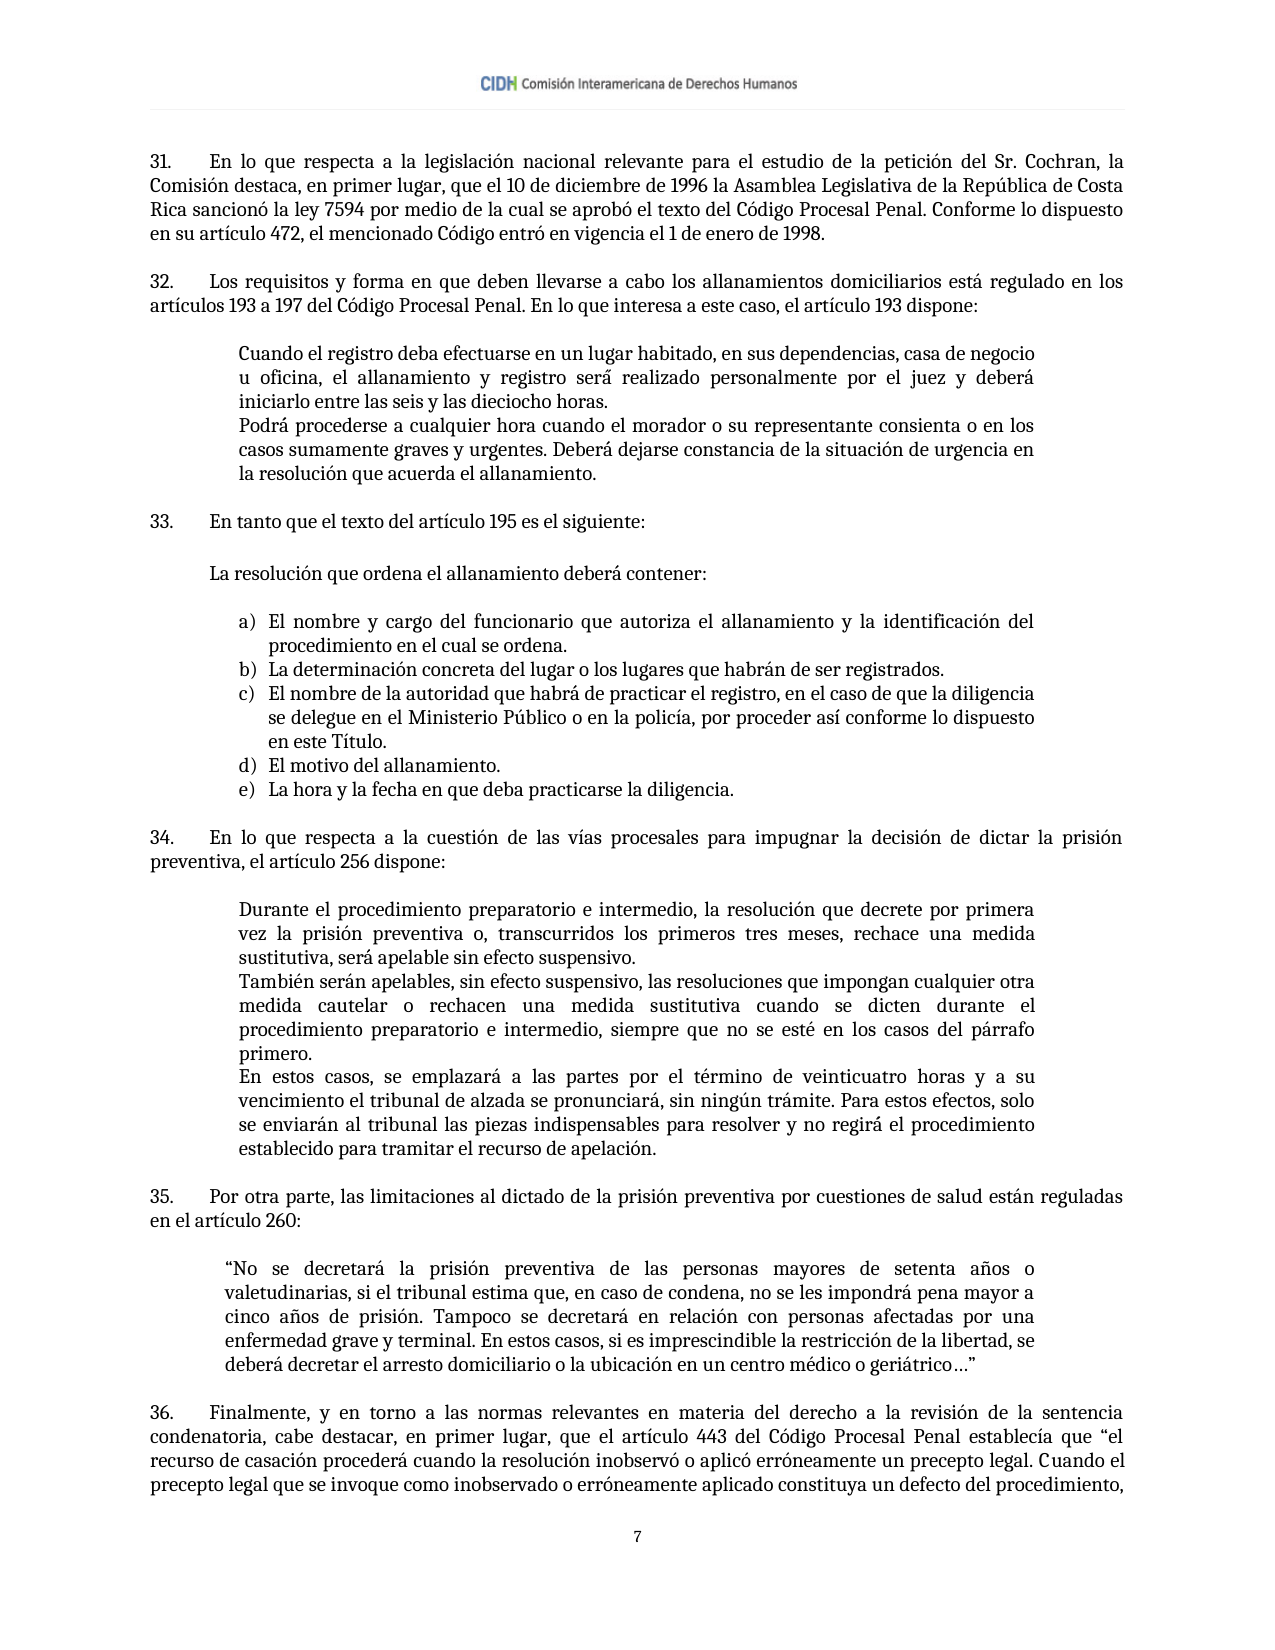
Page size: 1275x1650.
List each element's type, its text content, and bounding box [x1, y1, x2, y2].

list Cuando el registro deba efectuarse en un lugar habitado, en sus dependencias, casa de negocio u oficina, el allanamiento y registro será́ realizado personalmente por el juez y deberá́ iniciarlo entre las seis y las dieciocho horas. [239, 342, 1036, 413]
list En lo que respecta a la cuestión de las vías procesales para impugnar la decisión de dictar la prisión preventiva, el artículo 256 dispone: [150, 826, 1124, 873]
list “No se decretará la prisión preventiva de las personas mayores de setenta años o valetudinarias, si el tribunal estima que, en caso de condena, no se les impondrá pena mayor a cinco años de prisión. Tampoco se decretará en relación con personas afectadas por una enfermedad grave y terminal. En estos casos, si es imprescindible la restricción de la libertad, se deberá decretar el arresto domiciliario o la ubicación en un centro médico o geriátrico…” [225, 1257, 1036, 1377]
list Por otra parte, las limitaciones al dictado de la prisión preventiva por cuestiones de salud están reguladas en el artículo 260: [150, 1185, 1125, 1233]
list El nombre de la autoridad que habrá́ de practicar el registro, en el caso de que la diligencia se delegue en el Ministerio Público o en la policía, por proceder así́ conforme lo dispuesto en este Título. [239, 682, 1036, 754]
list Los requisitos y forma en que deben llevarse a cabo los allanamientos domiciliarios está regulado en los artículos 193 a 197 del Código Procesal Penal. En lo que interesa a este caso, el artículo 193 dispone: [150, 270, 1125, 318]
list En tanto que el texto del artículo 195 es el siguiente: [150, 509, 1124, 533]
list En lo que respecta a la legislación nacional relevante para el estudio de la petición del Sr. Cochran, la Comisión destaca, en primer lugar, que el 10 de diciembre de 1996 la Asamblea Legislativa de la República de Costa Rica sancionó la ley 7594 por medio de la cual se aprobó el texto del Código Procesal Penal. Conforme lo dispuesto en su artículo 472, el mencionado Código entró en vigencia el 1 de enero de 1998. [150, 150, 1125, 246]
text Podrá́ procederse a cualquier hora cuando el morador o su representante consienta o en los casos sumamente graves y urgentes. Deberá́ dejarse constancia de la situación de urgencia en la resolución que acuerda el allanamiento. [239, 413, 1036, 485]
text La resolución que ordena el allanamiento deberá́ contener: [209, 562, 1036, 586]
text También serán apelables, sin efecto suspensivo, las resoluciones que impongan cualquier otra medida cautelar o rechacen una medida sustitutiva cuando se dicten durante el procedimiento preparatorio e intermedio, siempre que no se esté en los casos del párrafo primero. [239, 969, 1036, 1065]
list El motivo del allanamiento. [239, 754, 1036, 778]
picture [475, 75, 800, 93]
list La determinación concreta del lugar o los lugares que habrán de ser registrados. [239, 658, 1036, 682]
text Durante el procedimiento preparatorio e intermedio, la resolución que decrete por primera vez la prisión preventiva o, transcurridos los primeros tres meses, rechace una medida sustitutiva, será́ apelable sin efecto suspensivo. [239, 897, 1036, 969]
list El nombre y cargo del funcionario que autoriza el allanamiento y la identificación del procedimiento en el cual se ordena. [239, 610, 1036, 658]
text En estos casos, se emplazará a las partes por el término de veinticuatro horas y a su vencimiento el tribunal de alzada se pronunciará, sin ningún trámite. Para estos efectos, solo se enviarán al tribunal las piezas indispensables para resolver y no regirá́ el procedimiento establecido para tramitar el recurso de apelación. [239, 1065, 1036, 1161]
list La hora y la fecha en que deba practicarse la diligencia. [239, 778, 1036, 802]
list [150, 1401, 1125, 1496]
